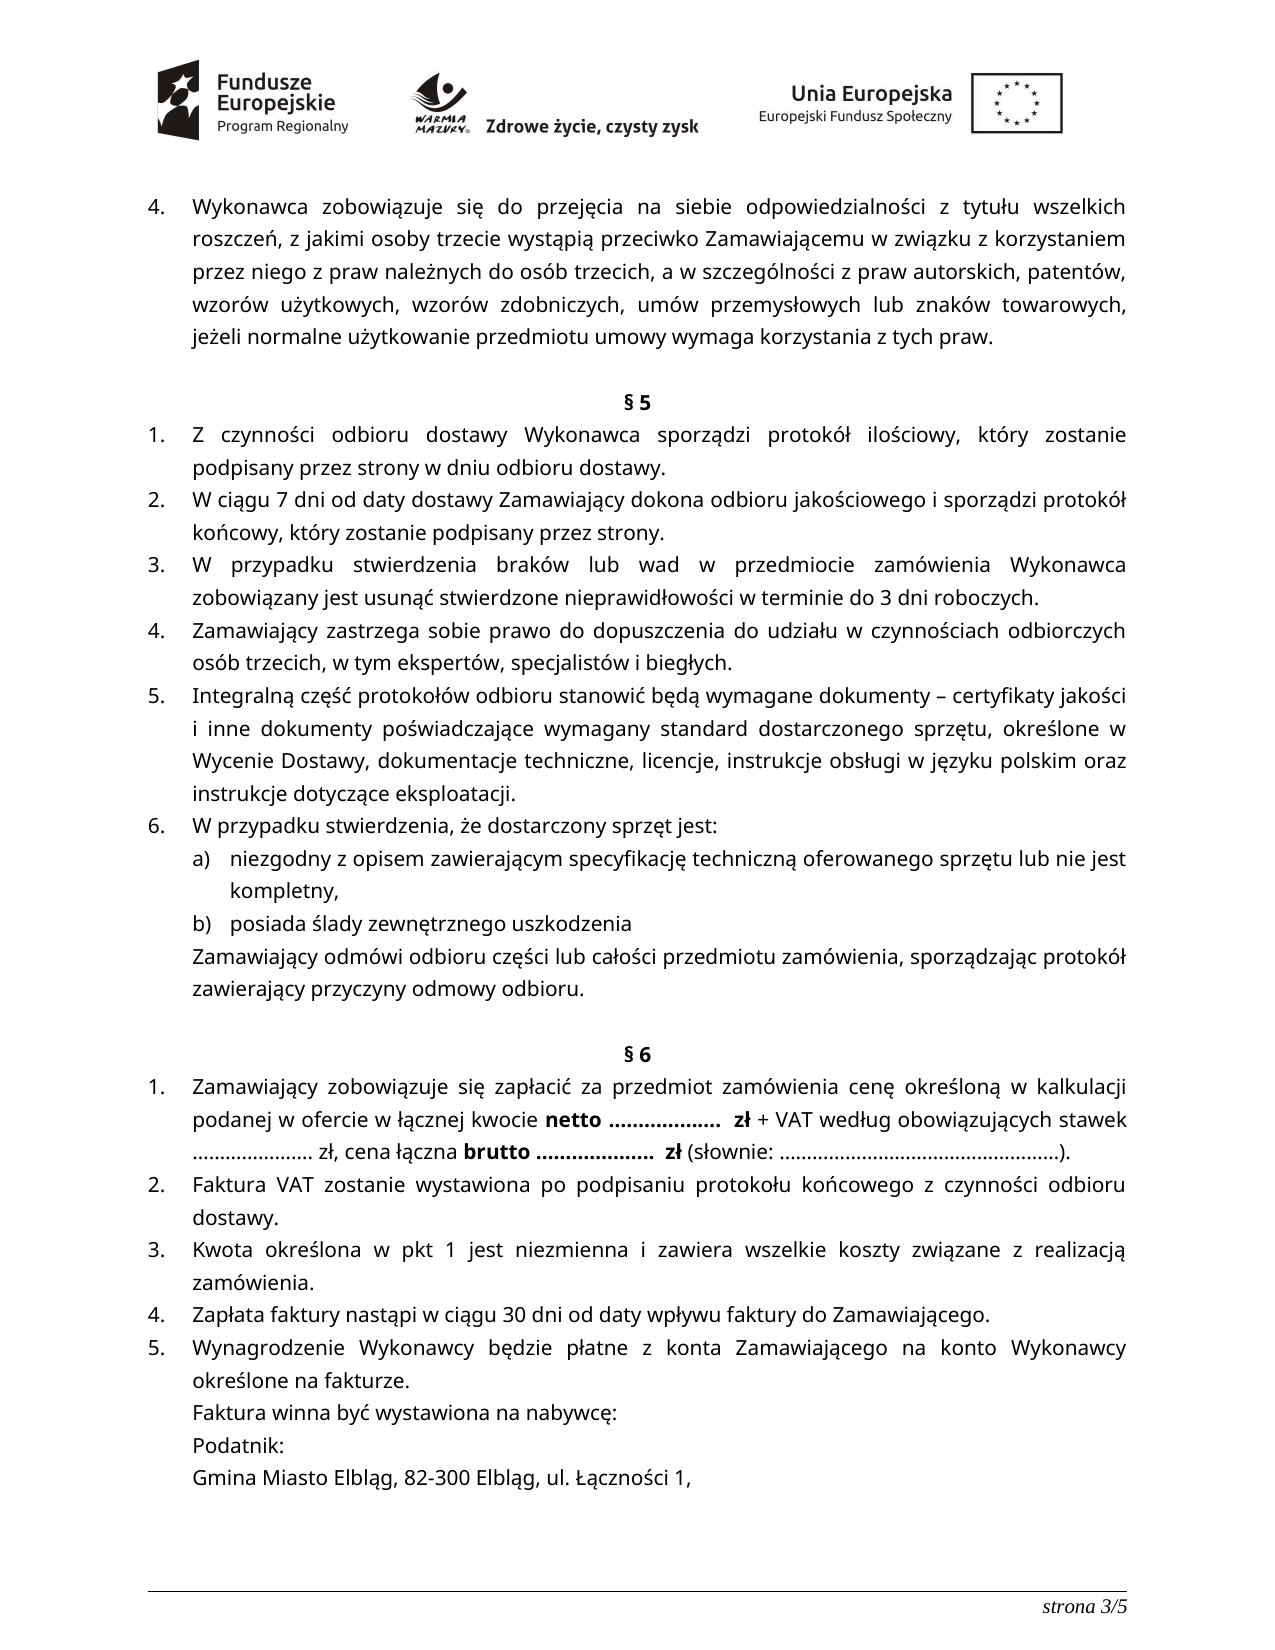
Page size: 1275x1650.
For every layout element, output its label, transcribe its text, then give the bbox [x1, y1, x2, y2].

list Zamawiający odmówi odbioru części lub całości przedmiotu zamówienia, sporządzając protokół zawierający przyczyny odmowy odbioru. [192, 942, 1127, 1003]
list Zamawiający zobowiązuje się zapłacić za przedmiot zamówienia cenę określoną w kalkulacji podanej w ofercie w łącznej kwocie netto ………………. zł + VAT według obowiązujących stawek …………………. zł, cena łączna brutto ……………….. zł (słownie: ……………………………………………). [148, 1072, 1127, 1166]
list Zamawiający zastrzega sobie prawo do dopuszczenia do udziału w czynnościach odbiorczych osób trzecich, w tym ekspertów, specjalistów i biegłych. [148, 616, 1127, 677]
text § 6 [148, 1040, 1127, 1068]
list Integralną część protokołów odbioru stanowić będą wymagane dokumenty – certyfikaty jakości i inne dokumenty poświadczające wymagany standard dostarczonego sprzętu, określone w Wycenie Dostawy, dokumentacje techniczne, licencje, instrukcje obsługi w języku polskim oraz instrukcje dotyczące eksploatacji. [148, 681, 1127, 807]
text § 5 [148, 388, 1127, 416]
list W przypadku stwierdzenia braków lub wad w przedmiocie zamówienia Wykonawca zobowiązany jest usunąć stwierdzone nieprawidłowości w terminie do 3 dni roboczych. [148, 551, 1127, 612]
list niezgodny z opisem zawierającym specyfikację techniczną oferowanego sprzętu lub nie jest kompletny, [192, 844, 1127, 905]
picture [137, 39, 1083, 161]
list posiada ślady zewnętrznego uszkodzenia [192, 909, 1127, 938]
list Wynagrodzenie Wykonawcy będzie płatne z konta Zamawiającego na konto Wykonawcy określone na fakturze. [148, 1333, 1127, 1394]
list W ciągu 7 dni od daty dostawy Zamawiający dokona odbioru jakościowego i sporządzi protokół końcowy, który zostanie podpisany przez strony. [148, 485, 1127, 546]
list Faktura VAT zostanie wystawiona po podpisaniu protokołu końcowego z czynności odbioru dostawy. [148, 1170, 1127, 1231]
text Faktura winna być wystawiona na nabywcę: [192, 1398, 1127, 1427]
list Wykonawca zobowiązuje się do przejęcia na siebie odpowiedzialności z tytułu wszelkich roszczeń, z jakimi osoby trzecie wystąpią przeciwko Zamawiającemu w związku z korzystaniem przez niego z praw należnych do osób trzecich, a w szczególności z praw autorskich, patentów, wzorów użytkowych, wzorów zdobniczych, umów przemysłowych lub znaków towarowych, jeżeli normalne użytkowanie przedmiotu umowy wymaga korzystania z tych praw. [148, 192, 1127, 351]
list W przypadku stwierdzenia, że dostarczony sprzęt jest: [148, 811, 1127, 840]
list Z czynności odbioru dostawy Wykonawca sporządzi protokół ilościowy, który zostanie podpisany przez strony w dniu odbioru dostawy. [148, 420, 1127, 481]
text Gmina Miasto Elbląg, 82-300 Elbląg, ul. Łączności 1, [192, 1463, 1127, 1492]
list Zapłata faktury nastąpi w ciągu 30 dni od daty wpływu faktury do Zamawiającego. [148, 1301, 1127, 1329]
text Podatnik: [192, 1431, 1127, 1459]
list Kwota określona w pkt 1 jest niezmienna i zawiera wszelkie koszty związane z realizacją zamówienia. [148, 1235, 1127, 1296]
